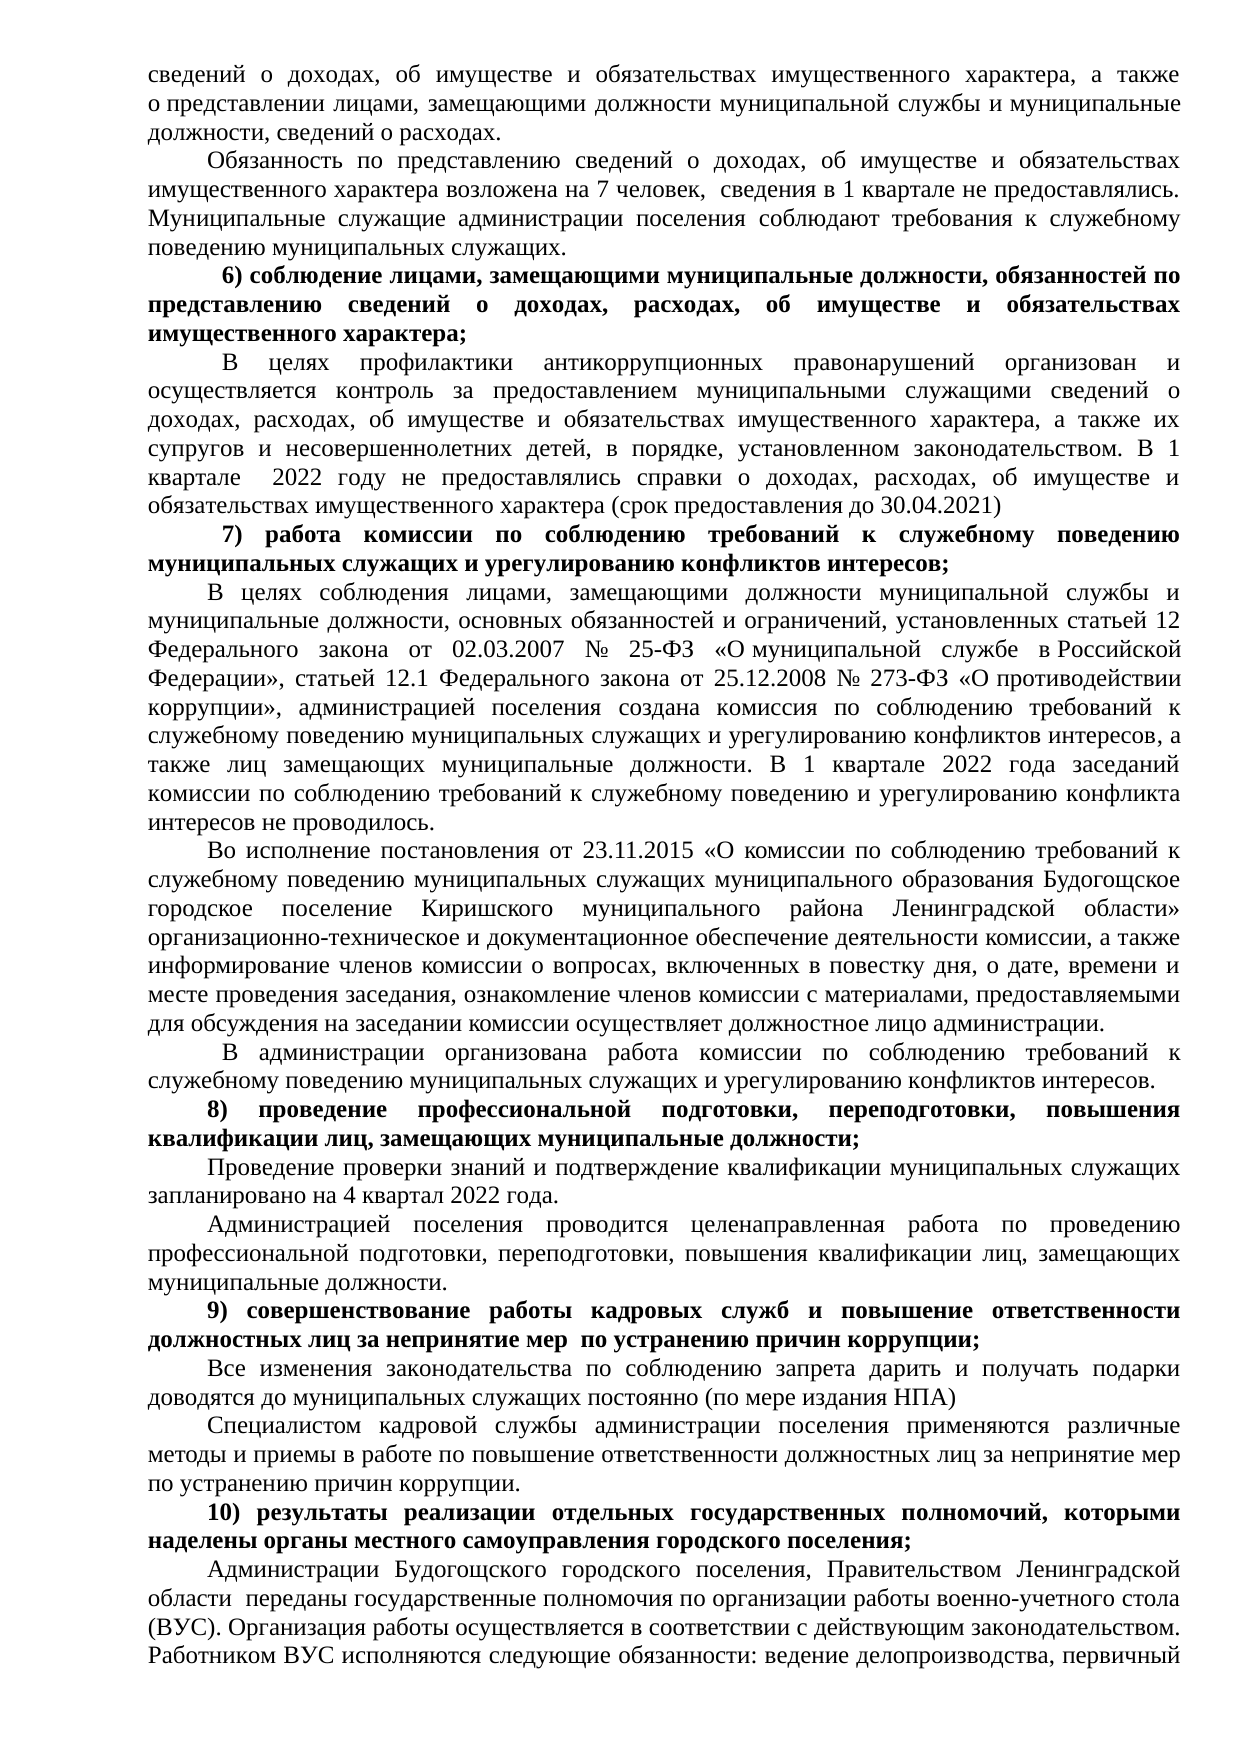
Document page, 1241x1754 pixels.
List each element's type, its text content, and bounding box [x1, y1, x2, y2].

text В администрации организована работа комиссии по соблюдению требований к служебному поведению муниципальных служащих и урегулированию конфликтов интересов. [148, 1037, 1181, 1094]
text В целях соблюдения лицами, замещающими должности муниципальной службы и муниципальные должности, основных обязанностей и ограничений, установленных статьей 12 Федерального закона от 02.03.2007 № 25-ФЗ «О муниципальной службе в Российской Федерации», статьей 12.1 Федерального закона от 25.12.2008 № 273-ФЗ «О противодействии коррупции», администрацией поселения создана комиссия по соблюдению требований к служебному поведению муниципальных служащих и урегулированию конфликтов интересов, а также лиц замещающих муниципальные должности. В 1 квартале 2022 года заседаний комиссии по соблюдению требований к служебному поведению и урегулированию конфликта интересов не проводилось. [148, 577, 1181, 835]
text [148, 59, 1181, 145]
text Проведение проверки знаний и подтверждение квалификации муниципальных служащих запланировано на 4 квартал 2022 года. [148, 1152, 1181, 1209]
text 9) совершенствование работы кадровых служб и повышение ответственности должностных лиц за непринятие мер по устранению причин коррупции; [148, 1295, 1181, 1353]
text Специалистом кадровой службы администрации поселения применяются различные методы и приемы в работе по повышение ответственности должностных лиц за непринятие мер по устранению причин коррупции. [148, 1410, 1181, 1497]
text 8) проведение профессиональной подготовки, переподготовки, повышения квалификации лиц, замещающих муниципальные должности; [148, 1094, 1181, 1152]
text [148, 1554, 1181, 1669]
text 10) результаты реализации отдельных государственных полномочий, которыми наделены органы местного самоуправления городского поселения; [148, 1497, 1181, 1554]
text Все изменения законодательства по соблюдению запрета дарить и получать подарки доводятся до муниципальных служащих постоянно (по мере издания НПА) [148, 1353, 1181, 1410]
text Во исполнение постановления от 23.11.2015 «О комиссии по соблюдению требований к служебному поведению муниципальных служащих муниципального образования Будогощское городское поселение Киришского муниципального района Ленинградской области» организационно-техническое и документационное обеспечение деятельности комиссии, а также информирование членов комиссии о вопросах, включенных в повестку дня, о дате, времени и месте проведения заседания, ознакомление членов комиссии с материалами, предоставляемыми для обсуждения на заседании комиссии осуществляет должностное лицо администрации. [148, 835, 1181, 1037]
text 7) работа комиссии по соблюдению требований к служебному поведению муниципальных служащих и урегулированию конфликтов интересов; [148, 519, 1181, 577]
text В целях профилактики антикоррупционных правонарушений организован и осуществляется контроль за предоставлением муниципальными служащими сведений о доходах, расходах, об имуществе и обязательствах имущественного характера, а также их супругов и несовершеннолетних детей, в порядке, установленном законодательством. В 1 квартале 2022 году не предоставлялись справки о доходах, расходах, об имуществе и обязательствах имущественного характера (срок предоставления до 30.04.2021) [148, 347, 1181, 519]
text Администрацией поселения проводится целенаправленная работа по проведению профессиональной подготовки, переподготовки, повышения квалификации лиц, замещающих муниципальные должности. [148, 1209, 1181, 1295]
text 6) соблюдение лицами, замещающими муниципальные должности, обязанностей по представлению сведений о доходах, расходах, об имуществе и обязательствах имущественного характера; [148, 260, 1181, 347]
text Обязанность по представлению сведений о доходах, об имуществе и обязательствах имущественного характера возложена на 7 человек, сведения в 1 квартале не предоставлялись. Муниципальные служащие администрации поселения соблюдают требования к служебному поведению муниципальных служащих. [148, 145, 1181, 260]
